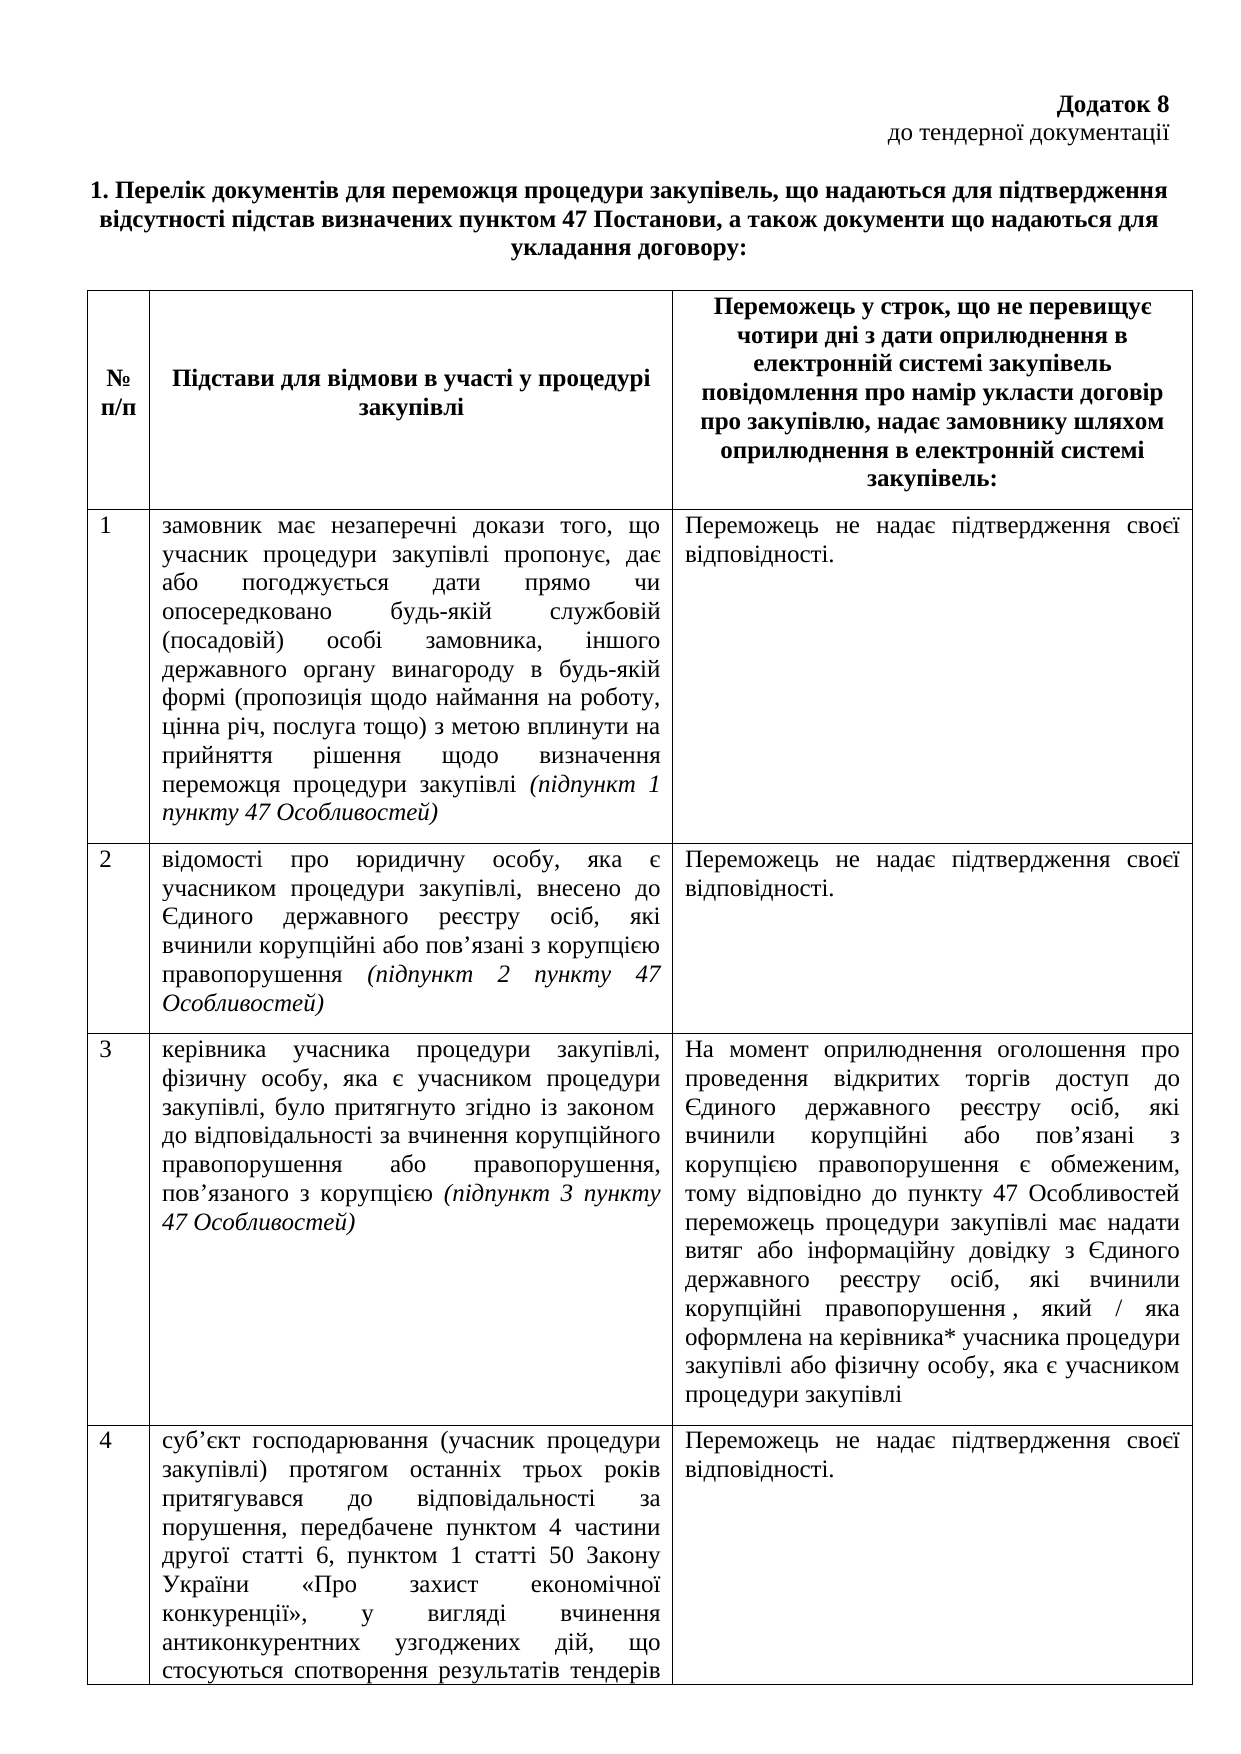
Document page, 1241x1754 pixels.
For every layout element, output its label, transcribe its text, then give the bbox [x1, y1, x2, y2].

table_cell Переможець не надає підтвердження своєї відповідності. [673, 844, 1192, 1033]
text до тендерної документації [89, 117, 1169, 146]
table_cell 4 [88, 1426, 149, 1684]
table_cell керівника учасника процедури закупівлі, фізичну особу, яка є учасником процедури закупівлі, було притягнуто згідно із законом до відповідальності за вчинення корупційного правопорушення або правопорушення, пов’язаного з корупцією (підпункт 3 пункту 47 Особливостей) [150, 1034, 672, 1424]
table_cell На момент оприлюднення оголошення про проведення відкритих торгів доступ до Єдиного державного реєстру осіб, які вчинили корупційні або пов’язані з корупцією правопорушення є обмеженим, тому відповідно до пункту 47 Особливостей переможець процедури закупівлі має надати витяг або інформаційну довідку з Єдиного державного реєстру осіб, які вчинили корупційні правопорушення , який / яка оформлена на керівника* учасника процедури закупівлі або фізичну особу, яка є учасником процедури закупівлі [673, 1034, 1192, 1424]
table_cell Переможець не надає підтвердження своєї відповідності. [673, 510, 1192, 843]
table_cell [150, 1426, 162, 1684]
text Додаток 8 [856, 89, 1169, 117]
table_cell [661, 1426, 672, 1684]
table_cell 3 [88, 1034, 149, 1424]
table_cell 1 [88, 510, 149, 843]
table_header № п/п [88, 291, 149, 509]
table_header Підстави для відмови в участі у процедурі закупівлі [150, 291, 672, 509]
table_header Переможець у строк, що не перевищує чотири дні з дати оприлюднення в електронній системі закупівель повідомлення про намір укласти договір про закупівлю, надає замовнику шляхом оприлюднення в електронній системі закупівель: [673, 291, 1192, 509]
table_cell відомості про юридичну особу, яка є учасником процедури закупівлі, внесено до Єдиного державного реєстру осіб, які вчинили корупційні або пов’язані з корупцією правопорушення (підпункт 2 пункту 47 Особливостей) [150, 844, 672, 1033]
table_cell 2 [88, 844, 149, 1033]
text 1. Перелік документів для переможця процедури закупівель, що надаються для підтвердження відсутності підстав визначених пунктом 47 Постанови, а також документи що надаються для укладання договору: [89, 175, 1169, 261]
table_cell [673, 1426, 1192, 1684]
table_cell замовник має незаперечні докази того, що учасник процедури закупівлі пропонує, дає або погоджується дати прямо чи опосередковано будь-якій службовій (посадовій) особі замовника, іншого державного органу винагороду в будь-якій формі (пропозиція щодо наймання на роботу, цінна річ, послуга тощо) з метою вплинути на прийняття рішення щодо визначення переможця процедури закупівлі (підпункт 1 пункту 47 Особливостей) [150, 510, 672, 843]
